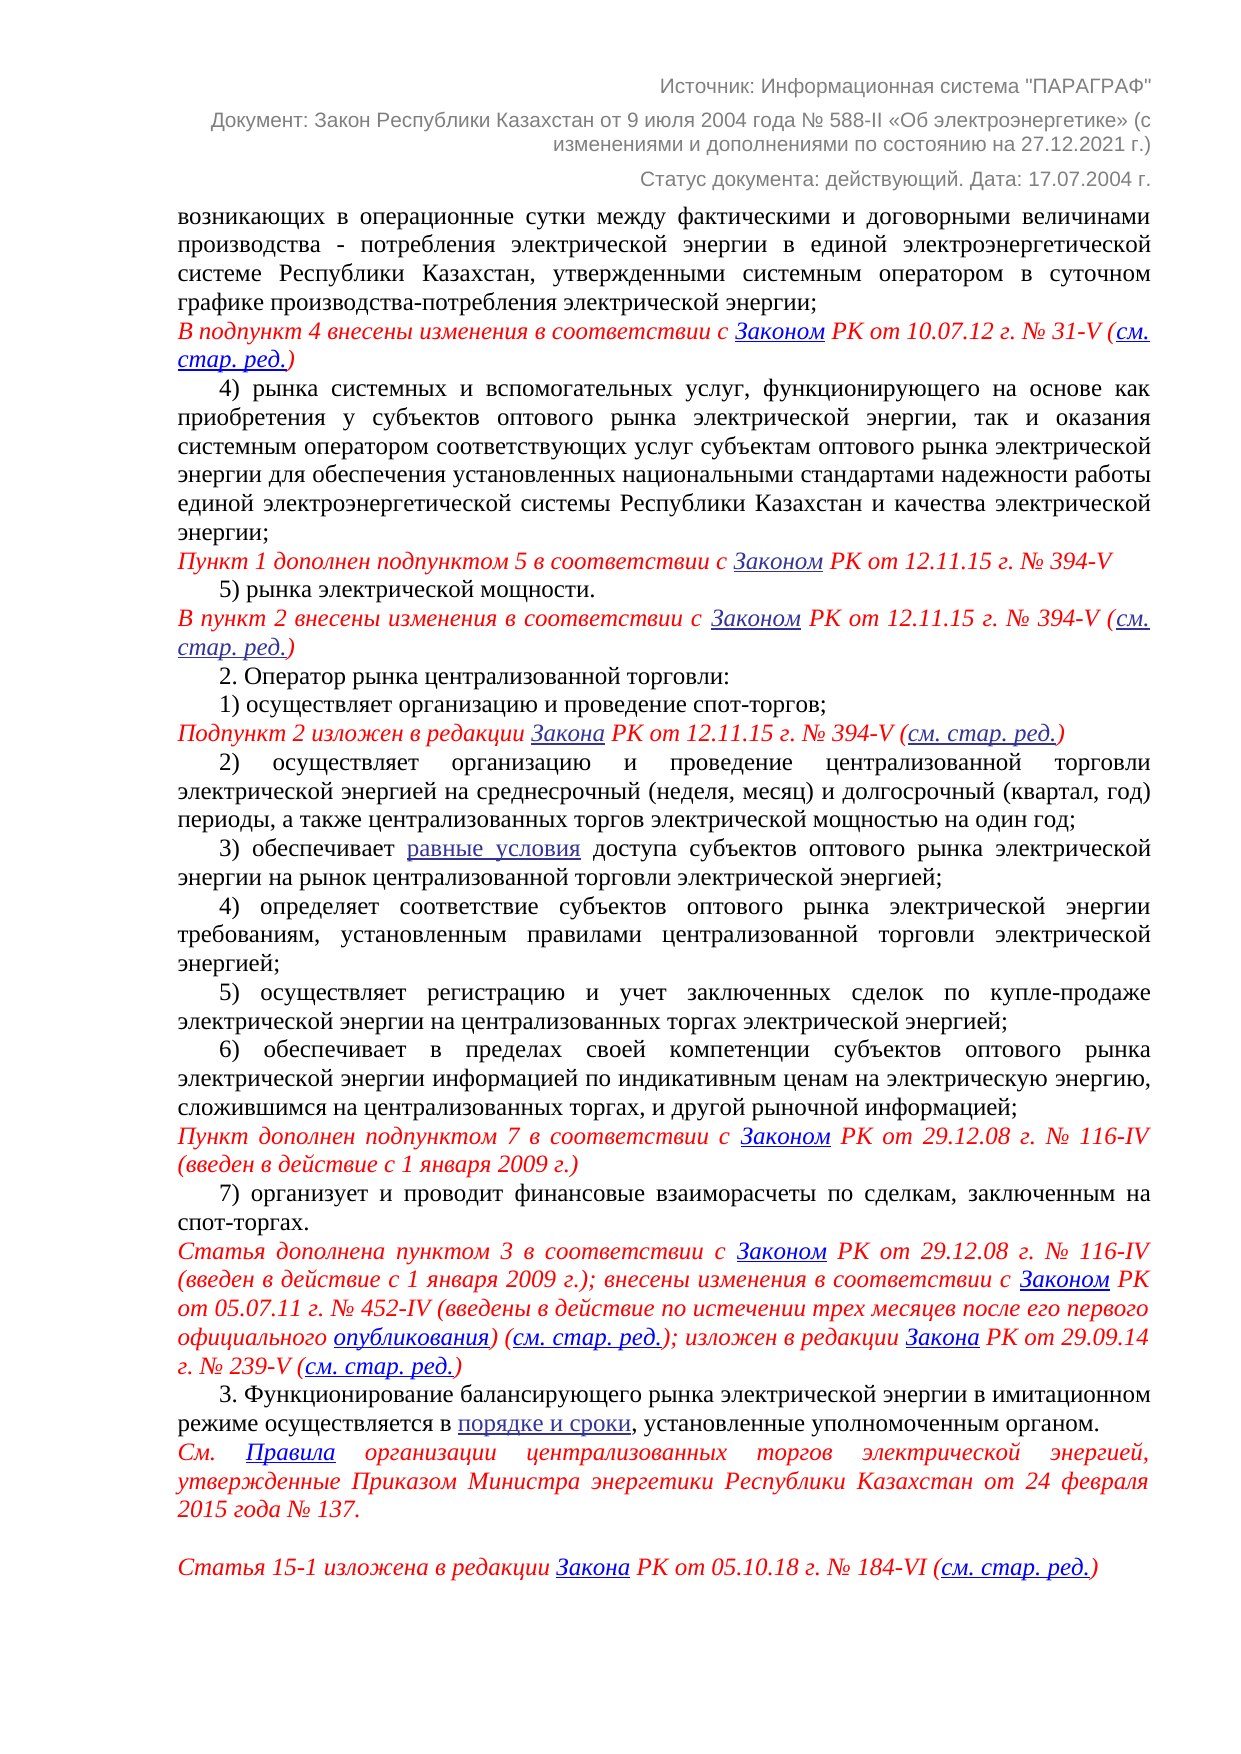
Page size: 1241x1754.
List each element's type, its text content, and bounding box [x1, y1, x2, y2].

text 3) обеспечивает равные условия доступа субъектов оптового рынка электрической энергии на рынок централизованной торговли электрической энергией; [177, 833, 1152, 891]
text 2) осуществляет организацию и проведение централизованной торговли электрической энергией на среднесрочный (неделя, месяц) и долгосрочный (квартал, год) периоды, а также централизованных торгов электрической мощностью на один год; [177, 747, 1152, 833]
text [177, 201, 1152, 316]
text Статья дополнена пунктом 3 в соответствии с Законом РК от 29.12.08 г. № 116-IV (введен в действие с 1 января 2009 г.); внесены изменения в соответствии с Законом РК от 05.07.11 г. № 452-IV (введены в действие по истечении трех месяцев после его первого официального опубликования) (см. стар. ред.); изложен в редакции Закона РК от 29.09.14 г. № 239-V (см. стар. ред.) [177, 1236, 1152, 1379]
text Подпункт 2 изложен в редакции Закона РК от 12.11.15 г. № 394-V (см. стар. ред.) [177, 718, 1152, 747]
text Пункт дополнен подпунктом 7 в соответствии с Законом РК от 29.12.08 г. № 116-IV (введен в действие с 1 января 2009 г.) [177, 1121, 1152, 1178]
text 4) определяет соответствие субъектов оптового рынка электрической энергии требованиям, установленным правилами централизованной торговли электрической энергией; [177, 891, 1152, 977]
text 2. Оператор рынка централизованной торговли: [177, 661, 1152, 689]
text 6) обеспечивает в пределах своей компетенции субъектов оптового рынка электрической энергии информацией по индикативным ценам на электрическую энергию, сложившимся на централизованных торгах, и другой рыночной информацией; [177, 1034, 1152, 1121]
text Пункт 1 дополнен подпунктом 5 в соответствии с Законом РК от 12.11.15 г. № 394-V [177, 546, 1152, 574]
text 3. Функционирование балансирующего рынка электрической энергии в имитационном режиме осуществляется в порядке и сроки, установленные уполномоченным органом. [177, 1379, 1152, 1437]
text В подпункт 4 внесены изменения в соответствии с Законом РК от 10.07.12 г. № 31-V (см. стар. ред.) [177, 316, 1152, 373]
text Статья 15-1 изложена в редакции Закона РК от 05.10.18 г. № 184-VI (см. стар. ред.) [177, 1552, 1152, 1581]
text См. Правила организации централизованных торгов электрической энергией, утвержденные Приказом Министра энергетики Республики Казахстан от 24 февраля 2015 года № 137. [177, 1437, 1152, 1523]
text 1) осуществляет организацию и проведение спот-торгов; [177, 689, 1152, 718]
text 5) осуществляет регистрацию и учет заключенных сделок по купле-продаже электрической энергии на централизованных торгах электрической энергией; [177, 977, 1152, 1034]
text В пункт 2 внесены изменения в соответствии с Законом РК от 12.11.15 г. № 394-V (см. стар. ред.) [177, 603, 1152, 661]
text 5) рынка электрической мощности. [177, 574, 1152, 603]
text 7) организует и проводит финансовые взаиморасчеты по сделкам, заключенным на спот-торгах. [177, 1178, 1152, 1236]
text 4) рынка системных и вспомогательных услуг, функционирующего на основе как приобретения у субъектов оптового рынка электрической энергии, так и оказания системным оператором соответствующих услуг субъектам оптового рынка электрической энергии для обеспечения установленных национальными стандартами надежности работы единой электроэнергетической системы Республики Казахстан и качества электрической энергии; [177, 373, 1152, 546]
